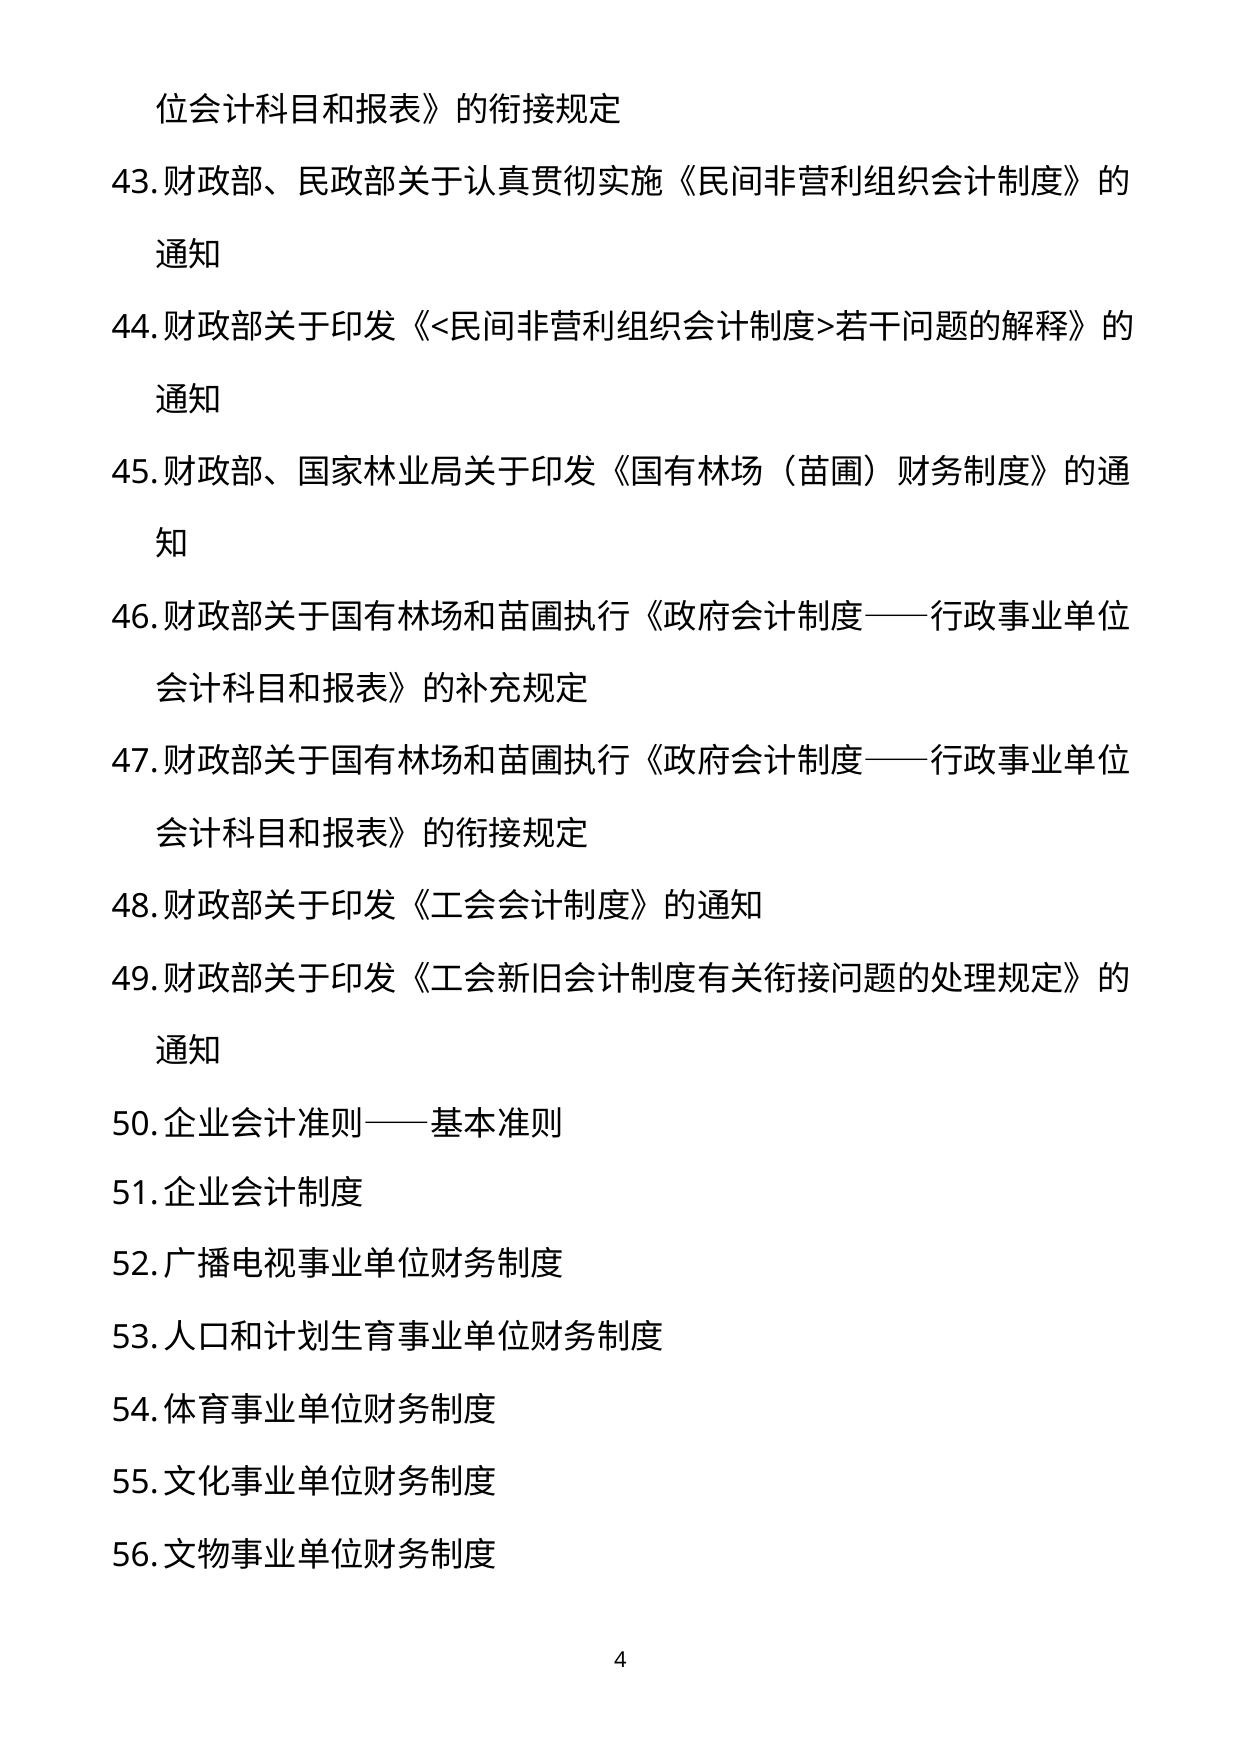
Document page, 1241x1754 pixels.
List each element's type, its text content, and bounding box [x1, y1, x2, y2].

list 财政部关于印发《工会会计制度》的通知 [111, 879, 1152, 927]
list 财政部关于国有林场和苗圃执行《政府会计制度——行政事业单位会计科目和报表》的补充规定 [111, 589, 1152, 710]
list 财政部、国家林业局关于印发《国有林场（苗圃）财务制度》的通知 [111, 445, 1152, 565]
list 财政部关于印发《<民间非营利组织会计制度>若干问题的解释》的通知 [111, 300, 1152, 421]
list 体育事业单位财务制度 [111, 1382, 1152, 1431]
list 财政部关于印发《工会新旧会计制度有关衔接问题的处理规定》的通知 [111, 952, 1152, 1072]
list 财政部关于国有林场和苗圃执行《政府会计制度——行政事业单位会计科目和报表》的衔接规定 [111, 734, 1152, 855]
list 文化事业单位财务制度 [111, 1455, 1152, 1503]
list 文物事业单位财务制度 [111, 1528, 1152, 1576]
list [111, 83, 1152, 131]
list 财政部、民政部关于认真贯彻实施《民间非营利组织会计制度》的通知 [111, 155, 1152, 276]
list 企业会计准则——基本准则 [111, 1096, 1152, 1145]
list 人口和计划生育事业单位财务制度 [111, 1310, 1152, 1358]
list 企业会计制度 [111, 1169, 1152, 1214]
list 广播电视事业单位财务制度 [111, 1237, 1152, 1286]
